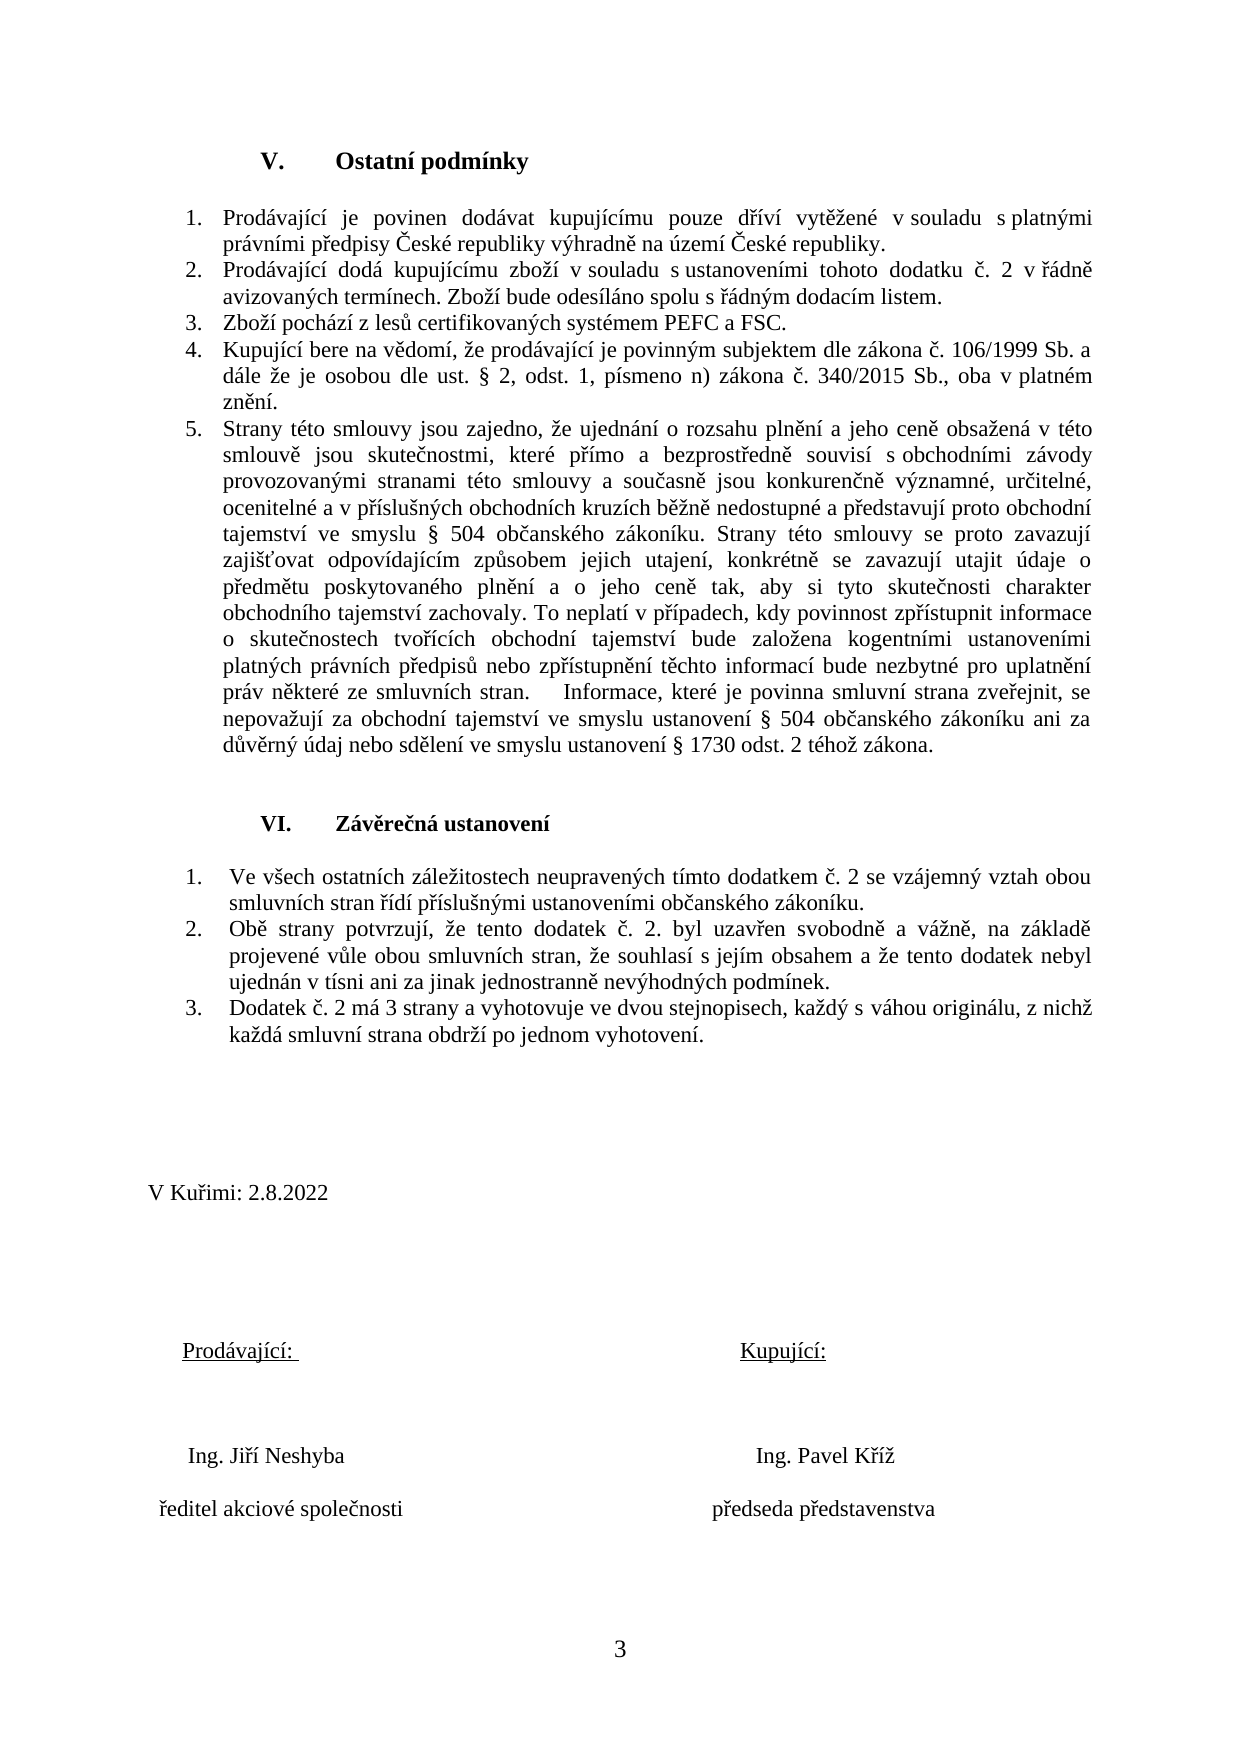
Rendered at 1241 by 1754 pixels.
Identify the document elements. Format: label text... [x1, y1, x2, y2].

list Zboží pochází z lesů certifikovaných systémem PEFC a FSC. [185, 309, 1092, 336]
list Prodávající dodá kupujícímu zboží v souladu s ustanoveními tohoto dodatku č. 2 v řádně avizovaných termínech. Zboží bude odesíláno spolu s řádným dodacím listem. [185, 257, 1092, 309]
list Obě strany potvrzují, že tento dodatek č. 2. byl uzavřen svobodně a vážně, na základě projevené vůle obou smluvních stran, že souhlasí s jejím obsahem a že tento dodatek nebyl ujednán v tísni ani za jinak jednostranně nevýhodných podmínek. [185, 915, 1092, 994]
list Ve všech ostatních záležitostech neupravených tímto dodatkem č. 2 se vzájemný vztah obou smluvních stran řídí příslušnými ustanoveními občanského zákoníku. [185, 863, 1092, 915]
text Prodávající: Kupující: [148, 1337, 1092, 1363]
subtitle Závěrečná ustanovení [260, 810, 1092, 836]
list Dodatek č. 2 má 3 strany a vyhotovuje ve dvou stejnopisech, každý s váhou originálu, z nichž každá smluvní strana obdrží po jednom vyhotovení. [185, 994, 1092, 1047]
subtitle Ostatní podmínky [260, 146, 1092, 175]
list Kupující bere na vědomí, že prodávající je povinným subjektem dle zákona č. 106/1999 Sb. a dále že je osobou dle ust. § 2, odst. 1, písmeno n) zákona č. 340/2015 Sb., oba v platném znění. [185, 336, 1092, 415]
text V Kuřimi: 2.8.2022 [148, 1179, 1092, 1205]
list Strany této smlouvy jsou zajedno, že ujednání o rozsahu plnění a jeho ceně obsažená v této smlouvě jsou skutečnostmi, které přímo a bezprostředně souvisí s obchodními závody provozovanými stranami této smlouvy a současně jsou konkurenčně významné, určitelné, ocenitelné a v příslušných obchodních kruzích běžně nedostupné a představují proto obchodní tajemství ve smyslu § 504 občanského zákoníku. Strany této smlouvy se proto zavazují zajišťovat odpovídajícím způsobem jejich utajení, konkrétně se zavazují utajit údaje o předmětu poskytovaného plnění a o jeho ceně tak, aby si tyto skutečnosti charakter obchodního tajemství zachovaly. To neplatí v případech, kdy povinnost zpřístupnit informace o skutečnostech tvořících obchodní tajemství bude založena kogentními ustanoveními platných právních předpisů nebo zpřístupnění těchto informací bude nezbytné pro uplatnění práv některé ze smluvních stran. Informace, které je povinna smluvní strana zveřejnit, se nepovažují za obchodní tajemství ve smyslu ustanovení § 504 občanského zákoníku ani za důvěrný údaj nebo sdělení ve smyslu ustanovení § 1730 odst. 2 téhož zákona. [185, 415, 1092, 757]
text Ing. Jiří Neshyba Ing. Pavel Kříž [148, 1442, 1092, 1469]
text ředitel akciové společnosti předseda představenstva [148, 1495, 1092, 1548]
list Prodávající je povinen dodávat kupujícímu pouze dříví vytěžené v souladu s platnými právními předpisy České republiky výhradně na území České republiky. [185, 204, 1092, 257]
